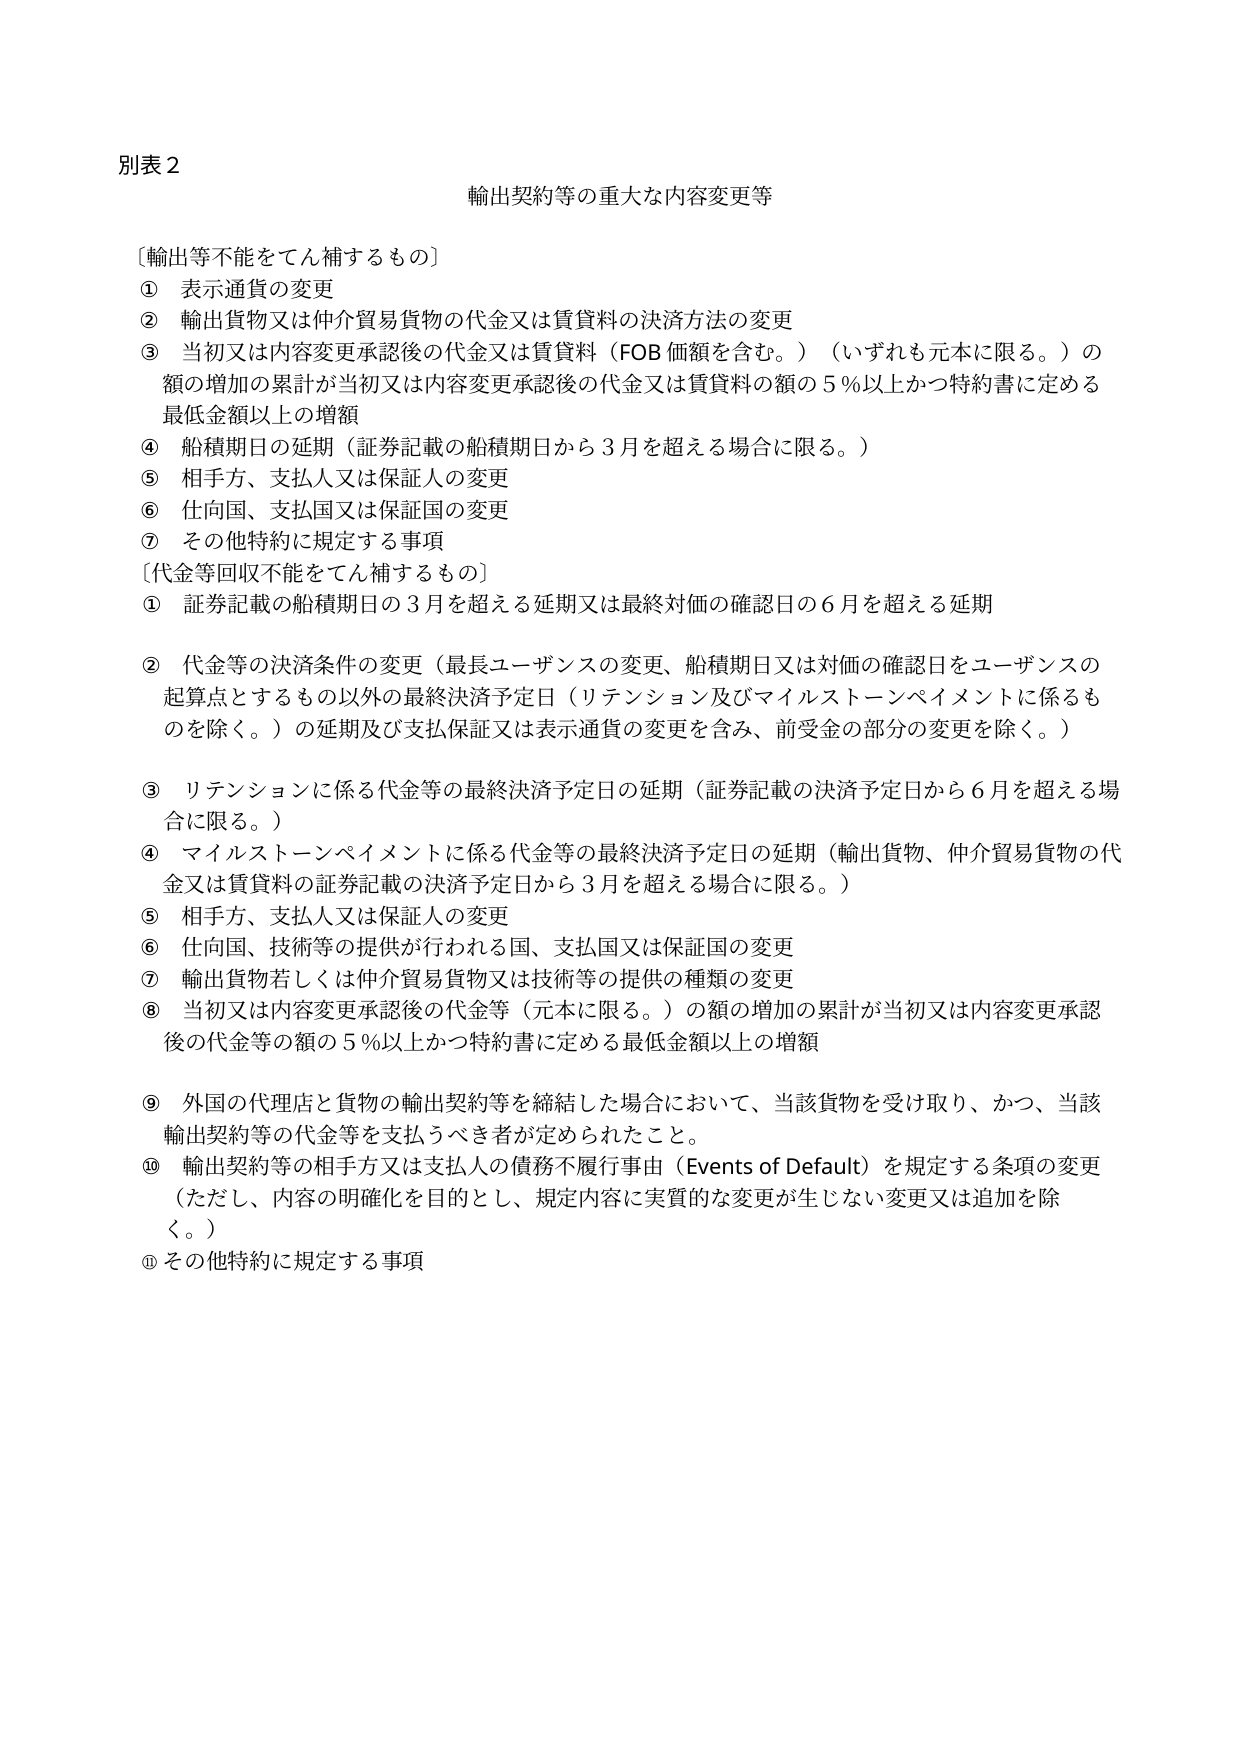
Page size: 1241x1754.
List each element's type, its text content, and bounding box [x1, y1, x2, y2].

text ③ リテンションに係る代金等の最終決済予定日の延期（証券記載の決済予定日から６月を超える場合に限る。） [141, 773, 1122, 836]
text ① 表示通貨の変更 [139, 272, 1122, 304]
text ⑩ 輸出契約等の相手方又は支払人の債務不履行事由（Events of Default）を規定する条項の変更（ただし、内容の明確化を目的とし、規定内容に実質的な変更が生じない変更又は追加を除く。） [141, 1149, 1122, 1244]
text 輸出契約等の重大な内容変更等 [118, 179, 1122, 211]
text ④ マイルストーンペイメントに係る代金等の最終決済予定日の延期（輸出貨物、仲介貿易貨物の代金又は賃貸料の証券記載の決済予定日から３月を超える場合に限る。） [140, 836, 1122, 899]
text ② 輸出貨物又は仲介貿易貨物の代金又は賃貸料の決済方法の変更 [139, 304, 1122, 335]
text ⑥ 仕向国、技術等の提供が行われる国、支払国又は保証国の変更 [140, 931, 1122, 962]
text 〔輸出等不能をてん補するもの〕 [118, 241, 1122, 272]
text ⑤ 相手方、支払人又は保証人の変更 [140, 461, 1122, 493]
text ⑦ 輸出貨物若しくは仲介貿易貨物又は技術等の提供の種類の変更 [140, 962, 1122, 994]
text ⑦ その他特約に規定する事項 [140, 524, 1122, 556]
text ⑨ 外国の代理店と貨物の輸出契約等を締結した場合において、当該貨物を受け取り、かつ、当該輸出契約等の代金等を支払うべき者が定められたこと。 [141, 1087, 1122, 1149]
text 別表２ [118, 148, 1122, 179]
text ② 代金等の決済条件の変更（最長ユーザンスの変更、船積期日又は対価の確認日をユーザンスの起算点とするもの以外の最終決済予定日（リテンション及びマイルストーンペイメントに係るものを除く。）の延期及び支払保証又は表示通貨の変更を含み、前受金の部分の変更を除く。） [141, 649, 1122, 743]
text ① 証券記載の船積期日の３月を超える延期又は最終対価の確認日の６月を超える延期 [142, 587, 1122, 619]
text ⑪その他特約に規定する事項 [141, 1244, 1122, 1276]
text ⑤ 相手方、支払人又は保証人の変更 [140, 899, 1122, 931]
text ③ 当初又は内容変更承認後の代金又は賃貸料（FOB価額を含む。）（いずれも元本に限る。）の額の増加の累計が当初又は内容変更承認後の代金又は賃貸料の額の５％以上かつ特約書に定める最低金額以上の増額 [140, 335, 1122, 430]
text 〔代金等回収不能をてん補するもの〕 [118, 556, 1122, 587]
text ⑥ 仕向国、支払国又は保証国の変更 [140, 493, 1122, 524]
text ⑧ 当初又は内容変更承認後の代金等（元本に限る。）の額の増加の累計が当初又は内容変更承認後の代金等の額の５％以上かつ特約書に定める最低金額以上の増額 [141, 994, 1122, 1057]
text ④ 船積期日の延期（証券記載の船積期日から３月を超える場合に限る。） [140, 430, 1122, 461]
